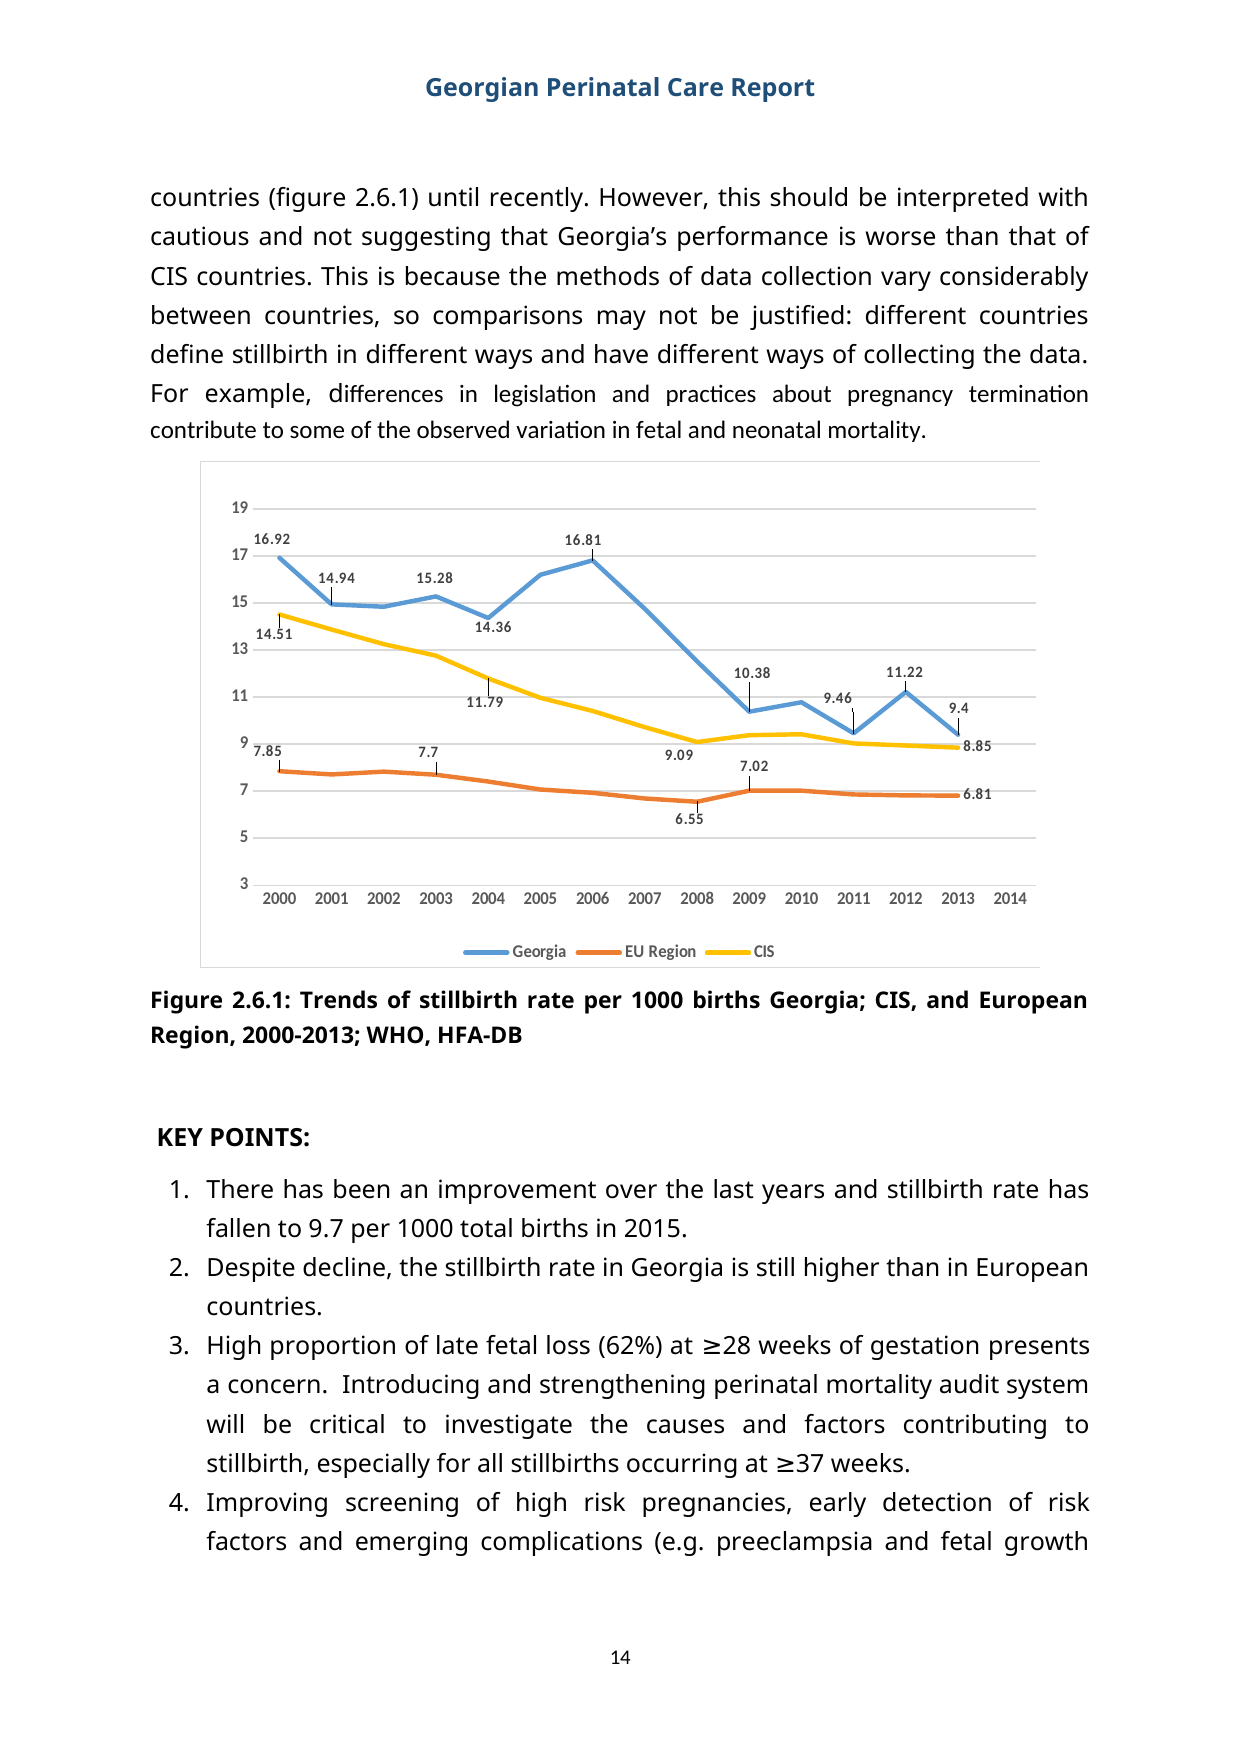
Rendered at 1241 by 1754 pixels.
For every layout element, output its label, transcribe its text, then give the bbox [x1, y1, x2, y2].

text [150, 180, 1090, 445]
text KEY POINTS: [150, 1119, 1090, 1154]
text Figure 2.6.1: Trends of stillbirth rate per 1000 births Georgia; CIS, and European Region, 2000-2013; WHO, HFA-DB [150, 983, 1090, 1051]
list Despite decline, the stillbirth rate in Georgia is still higher than in European countries. [169, 1249, 1090, 1323]
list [169, 1484, 1090, 1558]
list High proportion of late fetal loss (62%) at ≥28 weeks of gestation presents a concern. Introducing and strengthening perinatal mortality audit system will be critical to investigate the causes and factors contributing to stillbirth, especially for all stillbirths occurring at ≥37 weeks. [169, 1328, 1090, 1479]
list There has been an improvement over the last years and stillbirth rate has fallen to 9.7 per 1000 total births in 2015. [169, 1171, 1090, 1244]
